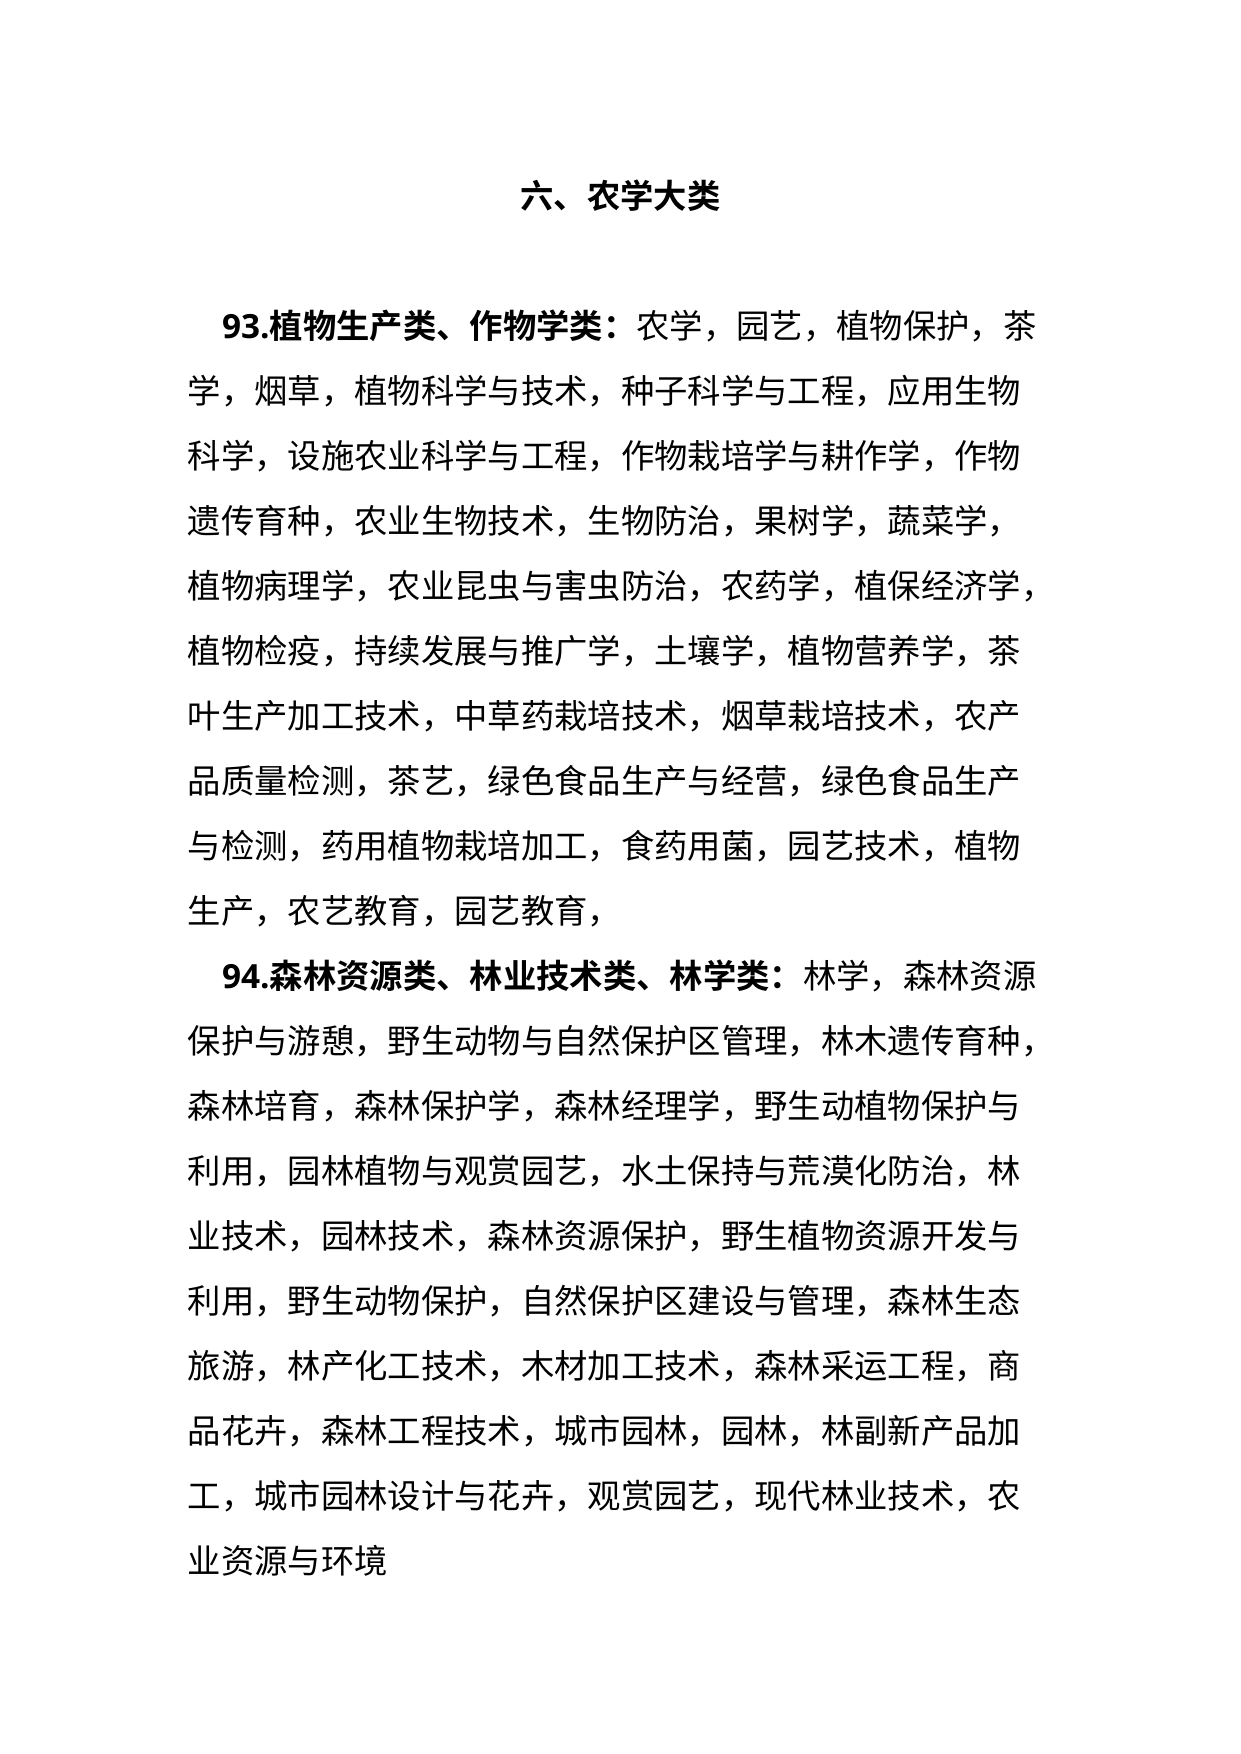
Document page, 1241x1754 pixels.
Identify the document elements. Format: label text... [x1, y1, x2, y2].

text 93.植物生产类、作物学类：农学，园艺，植物保护，茶学，烟草，植物科学与技术，种子科学与工程，应用生物科学，设施农业科学与工程，作物栽培学与耕作学，作物遗传育种，农业生物技术，生物防治，果树学，蔬菜学，植物病理学，农业昆虫与害虫防治，农药学，植保经济学，植物检疫，持续发展与推广学，土壤学，植物营养学，茶叶生产加工技术，中草药栽培技术，烟草栽培技术，农产品质量检测，茶艺，绿色食品生产与经营，绿色食品生产与检测，药用植物栽培加工，食药用菌，园艺技术，植物生产，农艺教育，园艺教育， [187, 292, 1053, 942]
text 六、农学大类 [187, 162, 1053, 227]
text 94.森林资源类、林业技术类、林学类：林学，森林资源保护与游憩，野生动物与自然保护区管理，林木遗传育种，森林培育，森林保护学，森林经理学，野生动植物保护与利用，园林植物与观赏园艺，水土保持与荒漠化防治，林业技术，园林技术，森林资源保护，野生植物资源开发与利用，野生动物保护，自然保护区建设与管理，森林生态旅游，林产化工技术，木材加工技术，森林采运工程，商品花卉，森林工程技术，城市园林，园林，林副新产品加工，城市园林设计与花卉，观赏园艺，现代林业技术，农业资源与环境 [187, 942, 1053, 1592]
